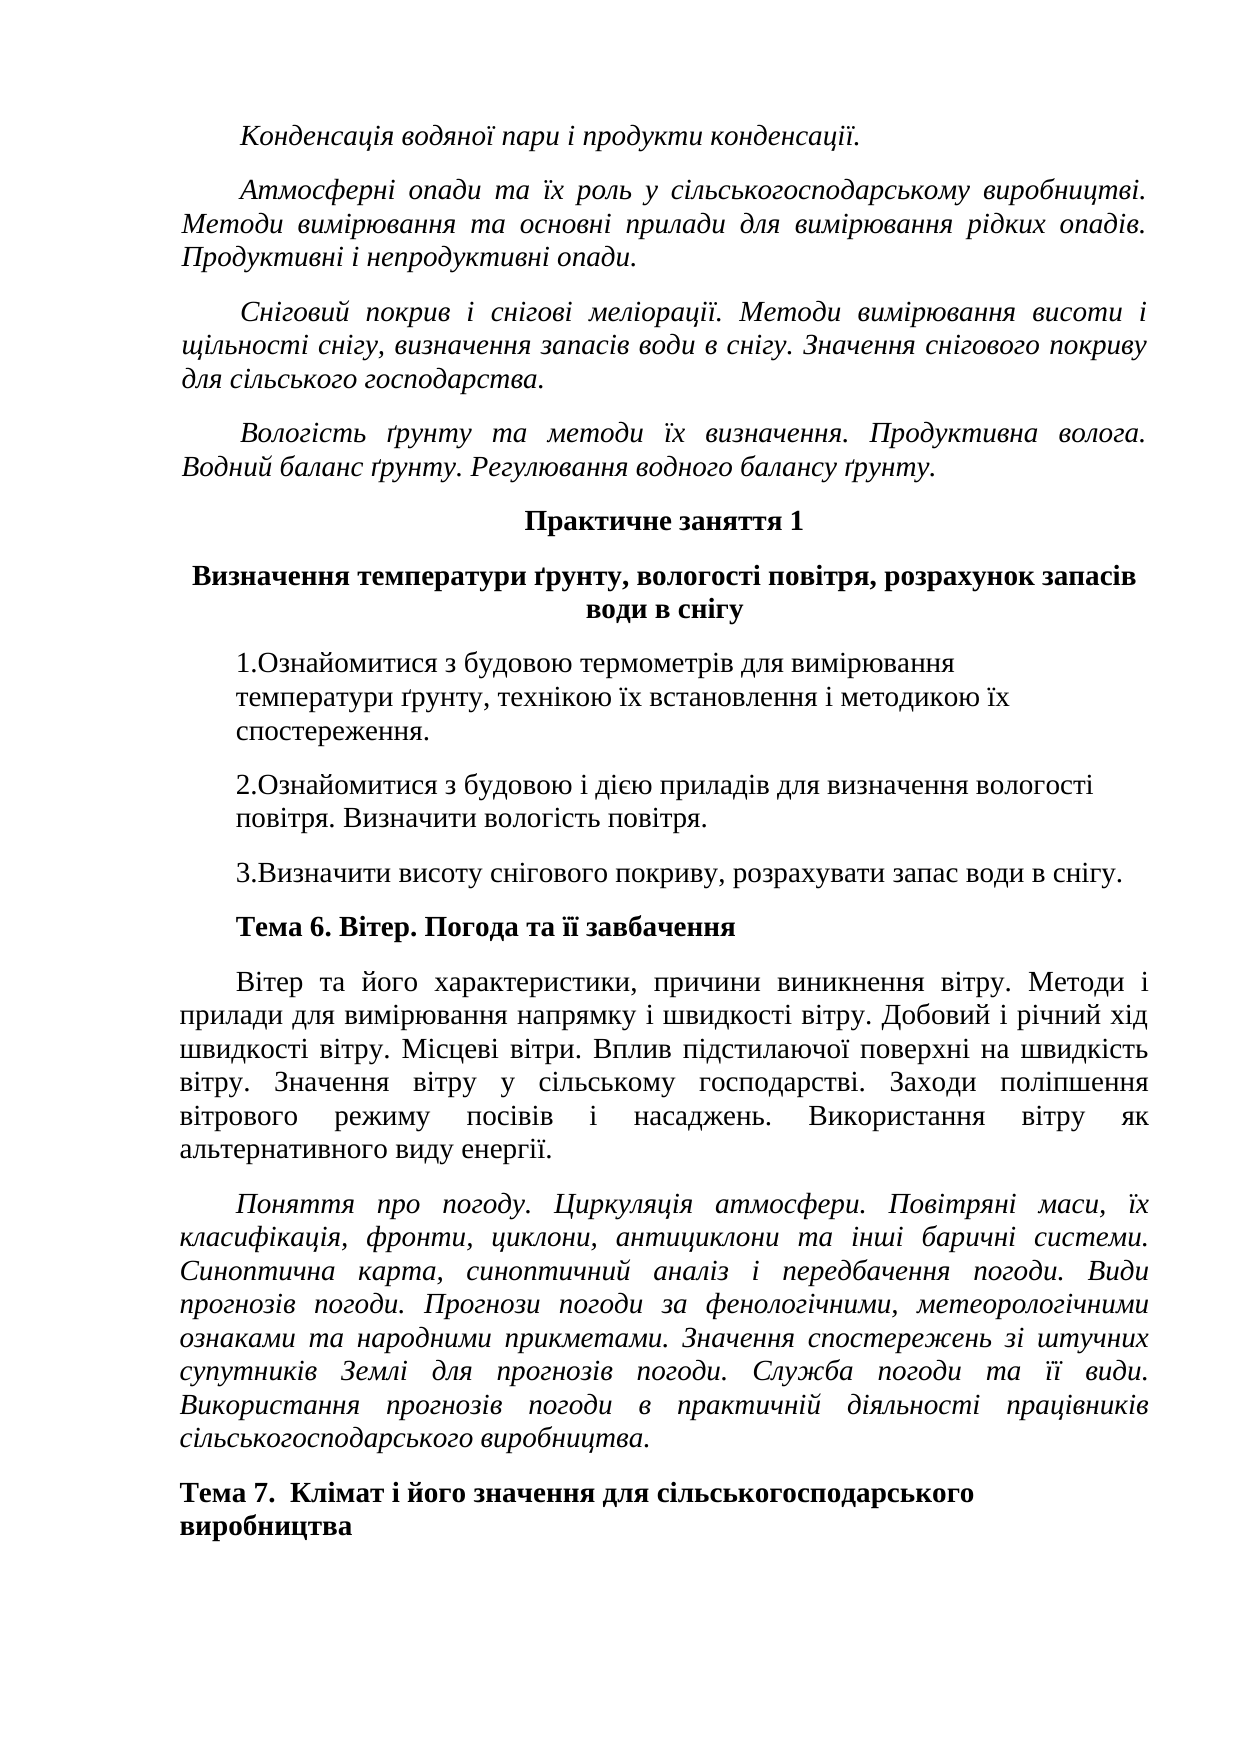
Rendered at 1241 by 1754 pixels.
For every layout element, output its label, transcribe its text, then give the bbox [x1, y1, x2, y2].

text Практичне заняття 1 [177, 503, 1152, 537]
text Конденсація водяної пари і продукти конденсації. [181, 118, 1152, 152]
text 2.Ознайомитися з будовою і дією приладів для визначення вологості повітря. Визначити вологість повітря. [236, 767, 1097, 834]
text 1.Ознайомитися з будовою термометрів для вимірювання температури ґрунту, технікою їх встановлення і методикою їх спостереження. [236, 646, 1097, 746]
text Сніговий покрив і снігові меліорації. Методи вимірювання висоти і щільності снігу, визначення запасів води в снігу. Значення снігового покриву для сільського господарства. [181, 294, 1147, 394]
text Поняття про погоду. Циркуляція атмосфери. Повітряні маси, їх класифікація, фронти, циклони, антициклони та інші баричні системи. Синоптична карта, синоптичний аналіз і передбачення погоди. Види прогнозів погоди. Прогнози погоди за фенологічними, метеорологічними ознаками та народними прикметами. Значення спостережень зі штучних супутників Землі для прогнозів погоди. Служба погоди та її види. Використання прогнозів погоди в практичній діяльності працівників сільськогосподарського виробництва. [179, 1186, 1149, 1454]
text Вітер та його характеристики, причини виникнення вітру. Методи і прилади для вимірювання напрямку і швидкості вітру. Добовий і річний хід швидкості вітру. Місцеві вітри. Вплив підстилаючої поверхні на швидкість вітру. Значення вітру у сільському господарстві. Заходи поліпшення вітрового режиму посівів і насаджень. Використання вітру як альтернативного виду енергії. [179, 964, 1149, 1165]
text Тема 7. Клімат і його значення для сільськогосподарського виробництва [179, 1475, 1152, 1542]
text Визначення температури ґрунту, вологості повітря, розрахунок запасів води в снігу [177, 558, 1152, 625]
text Вологість ґрунту та методи їх визначення. Продуктивна волога. Водний баланс ґрунту. Регулювання водного балансу ґрунту. [181, 415, 1147, 482]
text Атмосферні опади та їх роль у сільськогосподарському виробництві. Методи вимірювання та основні прилади для вимірювання рідких опадів. Продуктивні і непродуктивні опади. [181, 172, 1147, 273]
text Тема 6. Вітер. Погода та її завбачення [177, 909, 1152, 943]
text 3.Визначити висоту снігового покриву, розрахувати запас води в снігу. [177, 855, 1149, 888]
